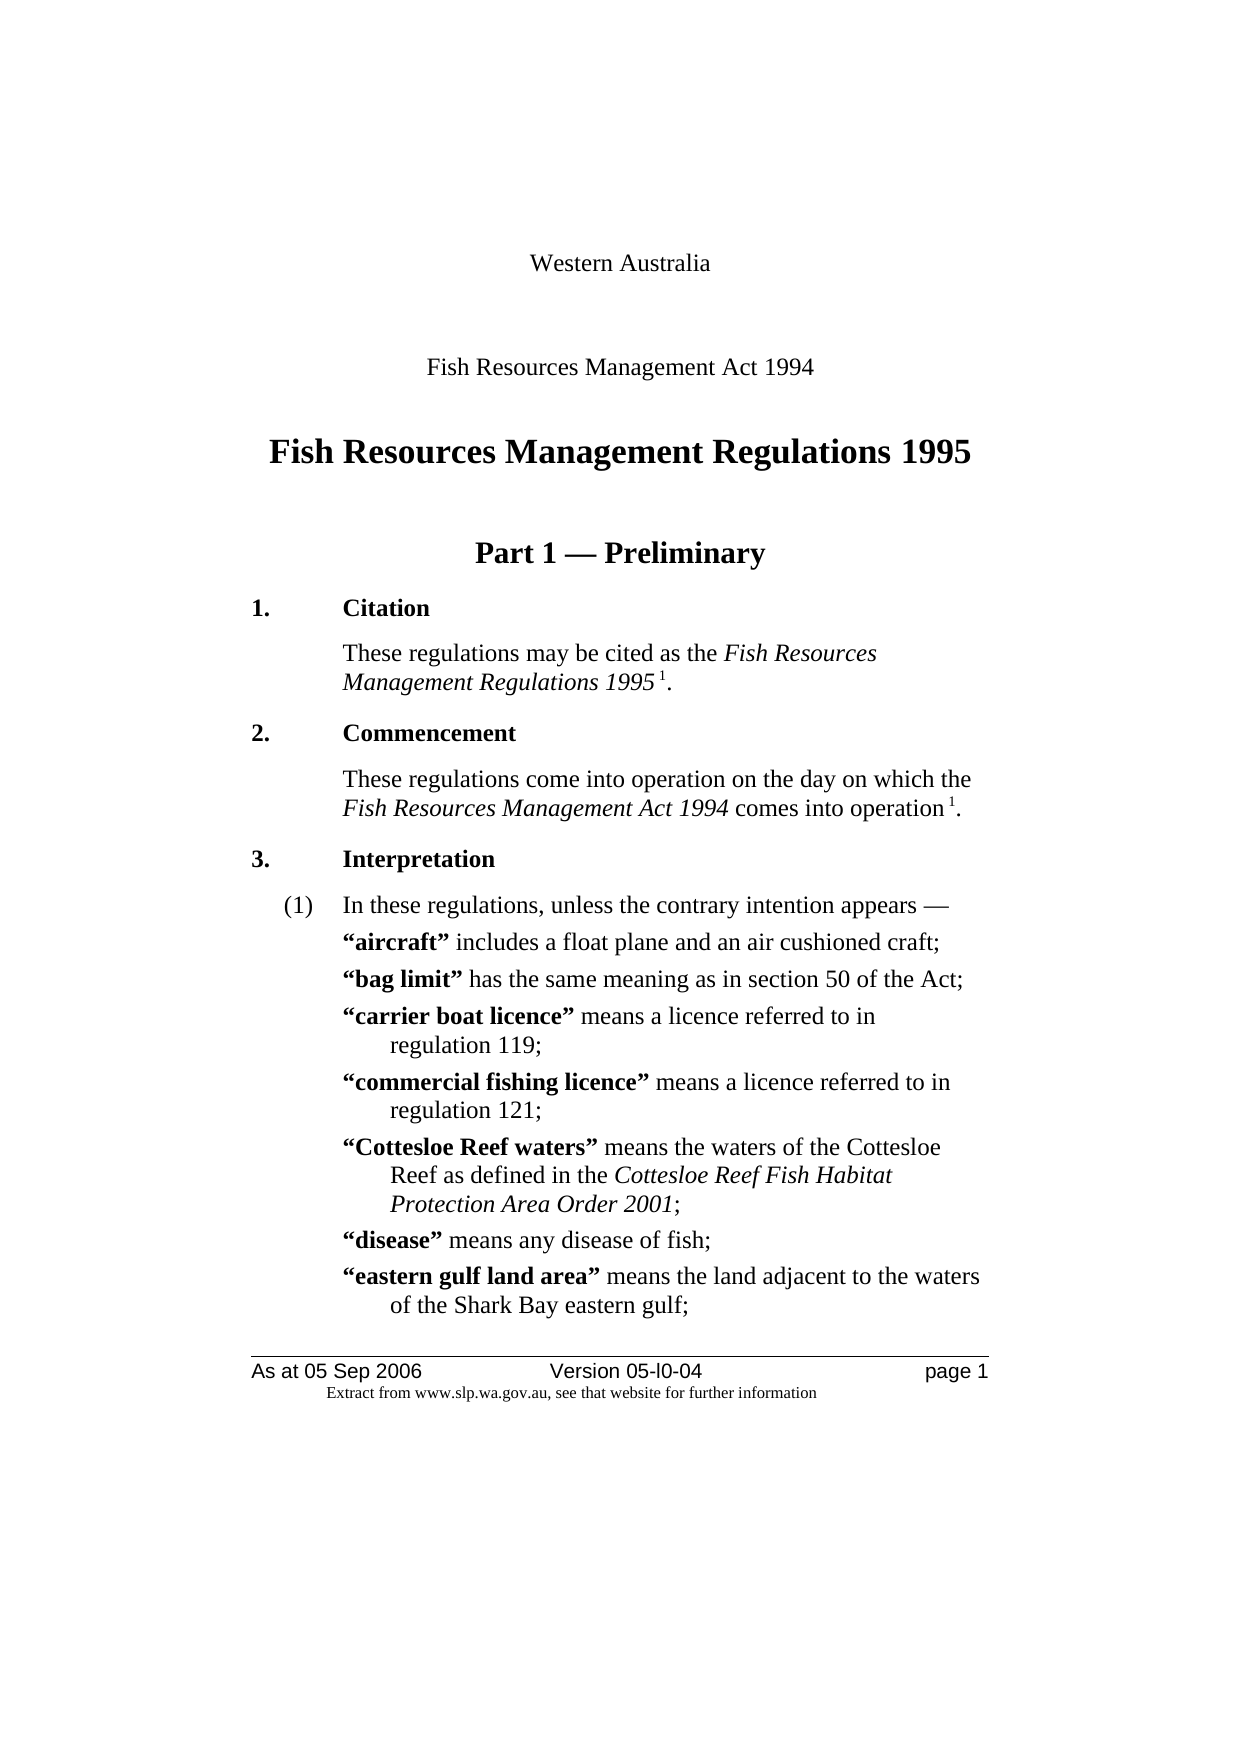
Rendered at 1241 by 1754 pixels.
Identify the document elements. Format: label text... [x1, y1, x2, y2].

text These regulations come into operation on the day on which the Fish Resources Management Act 1994 comes into operation 1. [251, 764, 989, 821]
text Western Australia [251, 248, 989, 277]
text “commercial fishing licence” means a licence referred to in regulation 121; [251, 1067, 989, 1124]
text “aircraft” includes a float plane and an air cushioned craft; [251, 927, 989, 956]
text (1) In these regulations, unless the contrary intention appears — [251, 890, 989, 918]
subtitle 2. Commencement [251, 718, 989, 747]
subtitle 1. Citation [251, 593, 989, 621]
subtitle Part 1 — Preliminary [251, 534, 989, 570]
text “bag limit” has the same meaning as in section 50 of the Act; [251, 964, 989, 993]
text Fish Resources Management Act 1994 [251, 352, 989, 381]
text “disease” means any disease of fish; [251, 1225, 989, 1254]
text “eastern gulf land area” means the land adjacent to the waters of the Shark Bay eastern gulf; [251, 1261, 989, 1319]
subtitle 3. Interpretation [251, 844, 989, 873]
text “Cottesloe Reef waters” means the waters of the Cottesloe Reef as defined in the Cottesloe Reef Fish Habitat Protection Area Order 2001; [251, 1132, 989, 1218]
text These regulations may be cited as the Fish Resources Management Regulations 1995 1. [251, 638, 989, 696]
text Fish Resources Management Regulations 1995 [251, 431, 989, 471]
text “carrier boat licence” means a licence referred to in regulation 119; [251, 1001, 989, 1058]
